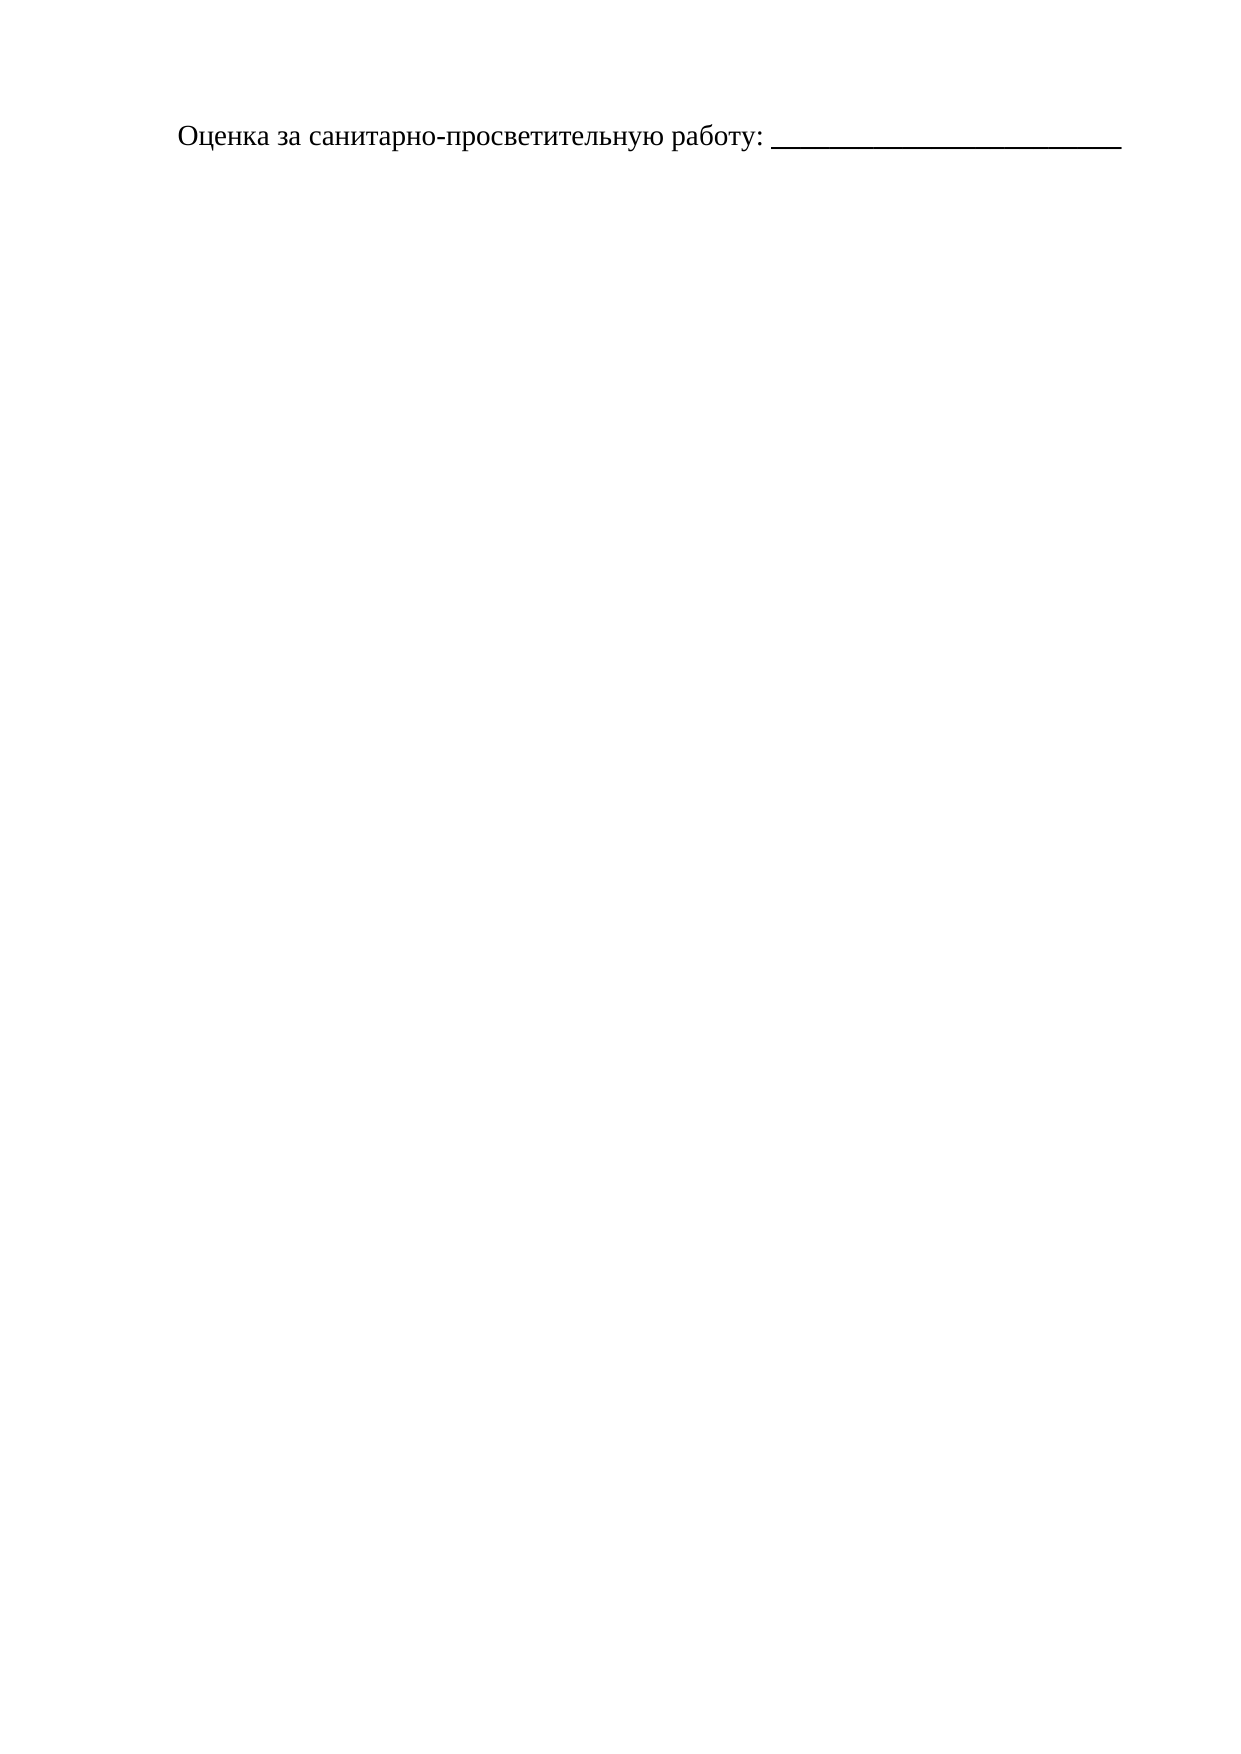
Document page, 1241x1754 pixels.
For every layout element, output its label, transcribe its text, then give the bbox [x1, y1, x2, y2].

text Оценка за санитарно-просветительную работу: ________________________ [177, 118, 1152, 152]
